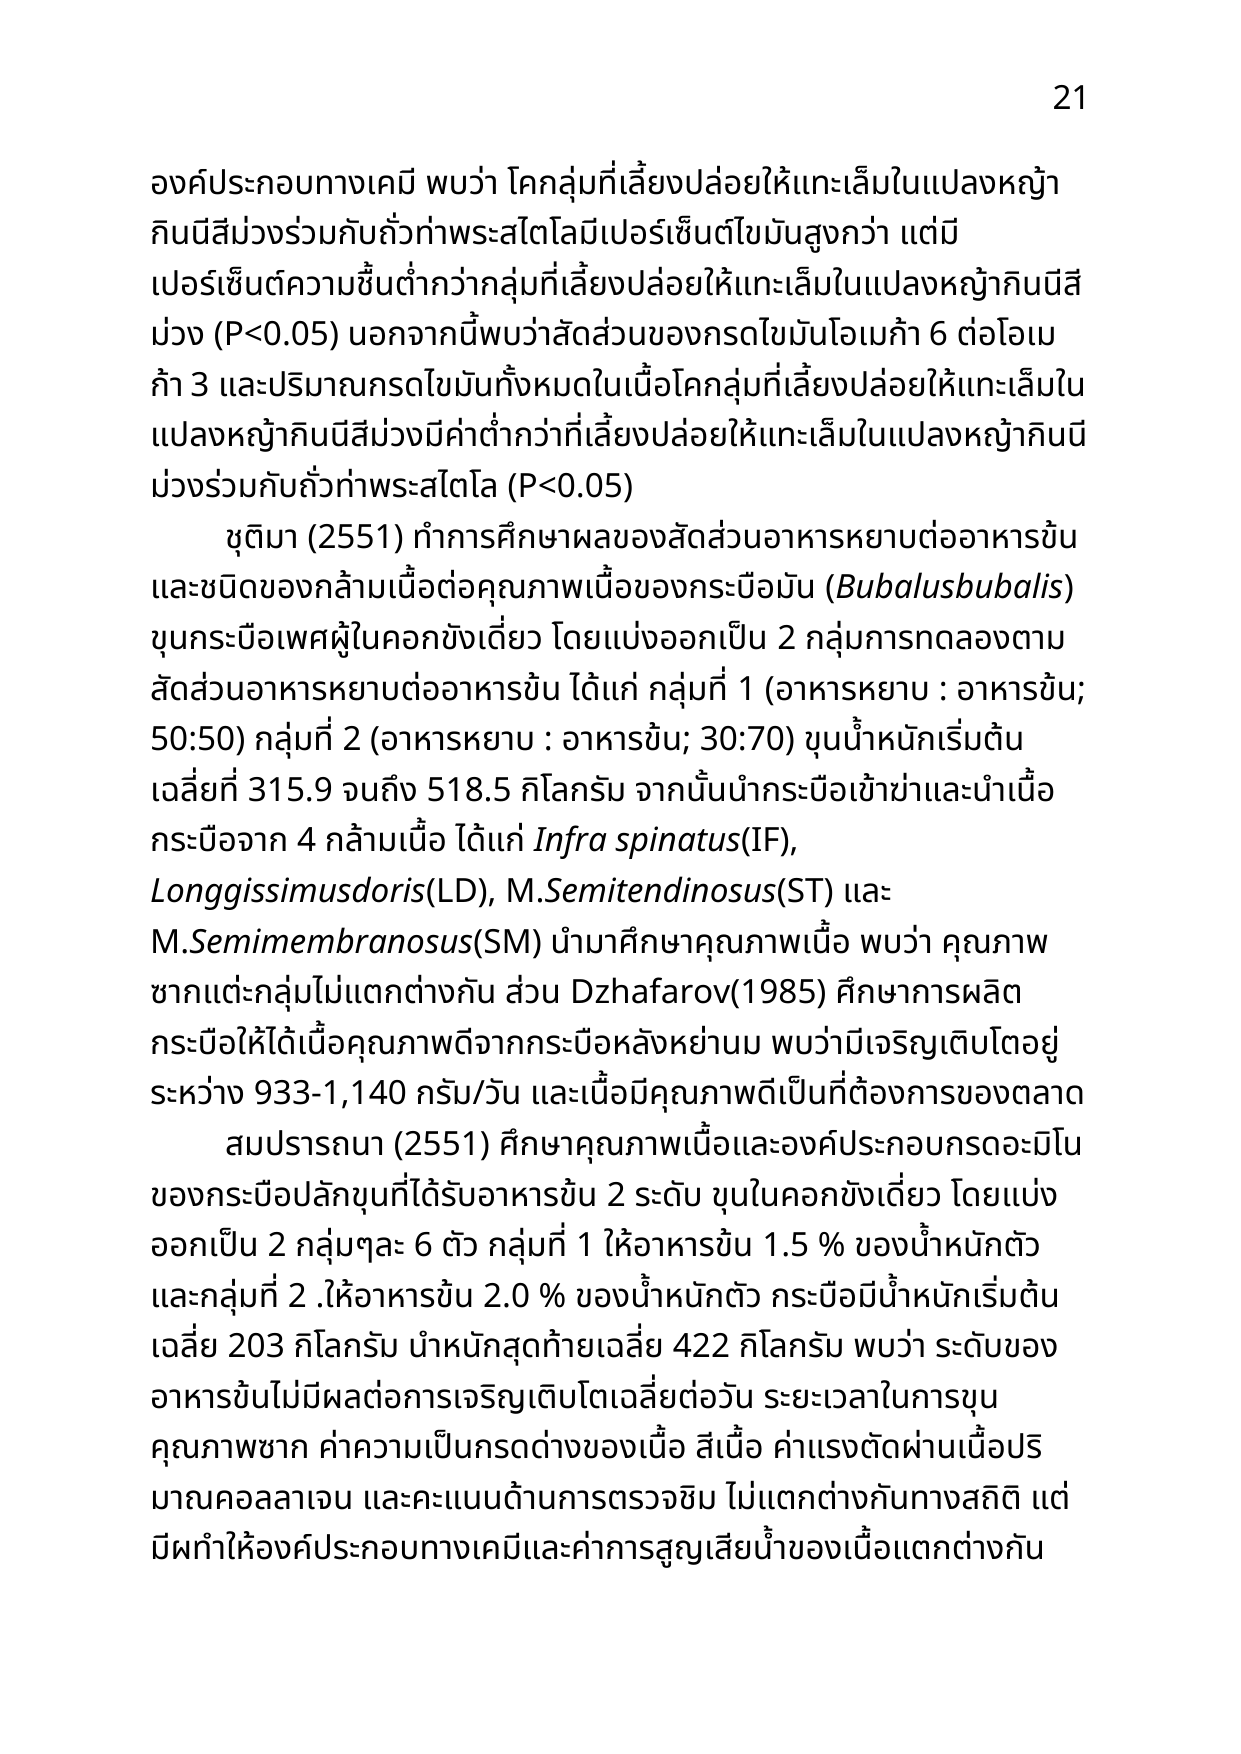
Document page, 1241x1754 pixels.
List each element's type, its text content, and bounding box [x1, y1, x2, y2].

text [150, 159, 1090, 512]
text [150, 1120, 1090, 1574]
text ชุติมา (2551) ทำการศึกษาผลของสัดส่วนอาหารหยาบต่ออาหารข้นและชนิดของกล้ามเนื้อต่อคุณภาพเนื้อของกระบือมัน (Bubalusbubalis) ขุนกระบือเพศผู้ในคอกขังเดี่ยว โดยแบ่งออกเป็น 2 กลุ่มการทดลองตามสัดส่วนอาหารหยาบต่ออาหารข้น ได้แก่ กลุ่มที่ 1 (อาหารหยาบ : อาหารข้น; 50:50) กลุ่มที่ 2 (อาหารหยาบ : อาหารข้น; 30:70) ขุนน้ำหนักเริ่มต้นเฉลี่ยที่ 315.9 จนถึง 518.5 กิโลกรัม จากนั้นนำกระบือเข้าฆ่าและนำเนื้อกระบือจาก 4 กล้ามเนื้อ ได้แก่ Infra spinatus(IF), Longgissimusdoris(LD), M.Semitendinosus(ST) และ M.Semimembranosus(SM) นำมาศึกษาคุณภาพเนื้อ พบว่า คุณภาพซากแต่ะกลุ่มไม่แตกต่างกัน ส่วน Dzhafarov(1985) ศึกษาการผลิตกระบือให้ได้เนื้อคุณภาพดีจากกระบือหลังหย่านม พบว่ามีเจริญเติบโตอยู่ระหว่าง 933-1,140 กรัม/วัน และเนื้อมีคุณภาพดีเป็นที่ต้องการของตลาด [150, 512, 1090, 1120]
